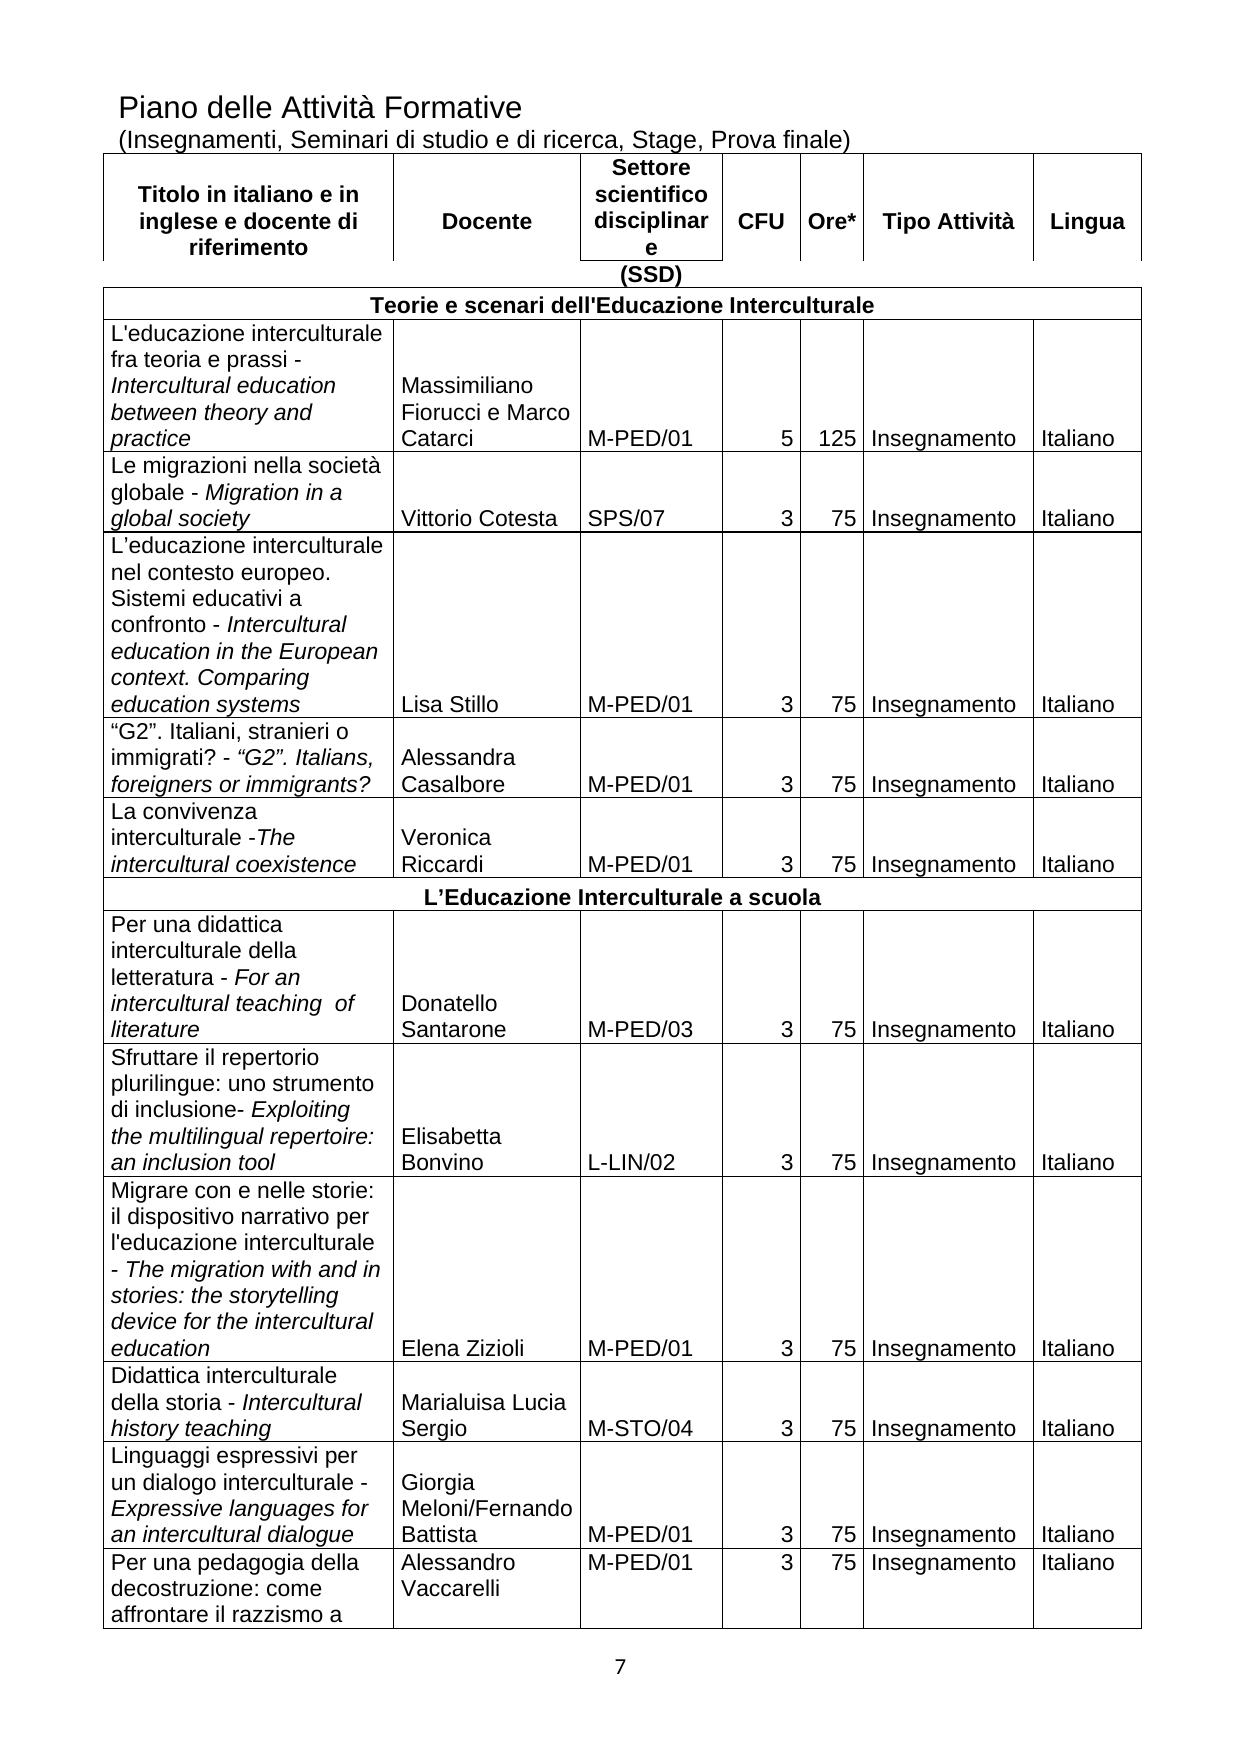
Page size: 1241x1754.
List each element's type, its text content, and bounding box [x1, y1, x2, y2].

table_cell 75 [801, 798, 863, 877]
table_cell Insegnamento [864, 798, 1033, 877]
table_cell Insegnamento [864, 718, 1033, 797]
table_cell L’educazione interculturale nel contesto europeo. Sistemi educativi a confronto - Intercultural education in the European context. Comparing education systems [104, 533, 393, 717]
table_cell Linguaggi espressivi per un dialogo interculturale - Expressive languages ​​for an intercultural dialogue [104, 1442, 393, 1548]
table_cell M-PED/01 [581, 320, 722, 451]
table_cell Massimiliano Fiorucci e Marco Catarci [394, 320, 580, 451]
table_cell Le migrazioni nella società globale - Migration in a global society [104, 452, 393, 531]
table_cell Lisa Stillo [394, 533, 580, 717]
table_cell Insegnamento [864, 1044, 1033, 1176]
table_cell Giorgia Meloni/Fernando Battista [394, 1442, 580, 1548]
table_cell Italiano [1034, 320, 1141, 451]
table_cell 3 [723, 1177, 800, 1361]
table_cell Teorie e scenari dell'Educazione Interculturale [104, 288, 1141, 318]
table_cell M-PED/01 [581, 798, 722, 877]
table_header Lingua [1034, 154, 1141, 287]
table_cell Marialuisa Lucia Sergio [394, 1362, 580, 1441]
table_cell 75 [801, 452, 863, 531]
table_cell 3 [723, 798, 800, 877]
table_cell Italiano [1034, 452, 1141, 531]
table_cell Donatello Santarone [394, 911, 580, 1043]
table_cell 75 [801, 911, 863, 1043]
table_cell Insegnamento [864, 911, 1033, 1043]
table_cell L’Educazione Interculturale a scuola [104, 878, 1141, 910]
table_cell Italiano [1034, 1044, 1141, 1176]
table_cell Elisabetta Bonvino [394, 1044, 580, 1176]
table_cell 3 [723, 911, 800, 1043]
table_cell Elena Zizioli [394, 1177, 580, 1361]
table_cell Insegnamento [864, 1177, 1033, 1361]
table_cell M-PED/01 [581, 718, 722, 797]
table_header Titolo in italiano e in inglese e docente di riferimento [103, 154, 393, 287]
table_cell Insegnamento [864, 533, 1033, 717]
table_cell 3 [723, 718, 800, 797]
table_cell Insegnamento [864, 452, 1033, 531]
table_header Docente [394, 154, 580, 287]
text Piano delle Attività Formative [118, 89, 1122, 124]
table_cell Italiano [1034, 1362, 1141, 1441]
table_cell 75 [801, 1177, 863, 1361]
table_cell Insegnamento [864, 1362, 1033, 1441]
table_cell Italiano [1034, 1549, 1141, 1628]
table_cell Italiano [1034, 798, 1141, 877]
table_cell “G2”. Italiani, stranieri o immigrati? - “G2”. Italians, foreigners or immigrants? [104, 718, 393, 797]
table_cell La convivenza interculturale -The intercultural coexistence [104, 798, 393, 877]
table_cell SPS/07 [581, 452, 722, 531]
table_header Ore* [800, 154, 863, 287]
table_cell 75 [801, 1044, 863, 1176]
table_cell Veronica Riccardi [394, 798, 580, 877]
table_cell M-PED/01 [581, 533, 722, 717]
table_cell Insegnamento [864, 1442, 1033, 1548]
table_cell 5 [723, 320, 800, 451]
table_cell Alessandra Casalbore [394, 718, 580, 797]
table_cell Italiano [1034, 533, 1141, 717]
table_cell Per una didattica interculturale della letteratura - For an intercultural teaching of literature [104, 911, 393, 1043]
table_cell 75 [801, 1442, 863, 1548]
table_header CFU [722, 154, 800, 287]
table_cell 125 [801, 320, 863, 451]
table_cell Vittorio Cotesta [394, 452, 580, 531]
table_cell 3 [723, 1044, 800, 1176]
table_cell Italiano [1034, 718, 1141, 797]
table_cell 3 [723, 1362, 800, 1441]
table_cell L-LIN/02 [581, 1044, 722, 1176]
table_header Settore scientifico disciplinare [581, 154, 722, 260]
table_cell Insegnamento [864, 320, 1033, 451]
table_cell Italiano [1034, 1442, 1141, 1548]
table_cell M-PED/01 [581, 1549, 722, 1628]
table_cell 75 [801, 718, 863, 797]
table_cell 3 [723, 452, 800, 531]
table_cell (SSD) [580, 261, 722, 287]
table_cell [104, 1549, 393, 1628]
table_cell M-STO/04 [581, 1362, 722, 1441]
table_cell Insegnamento [864, 1549, 1033, 1628]
table_cell L'educazione interculturale fra teoria e prassi - Intercultural education between theory and practice [104, 320, 393, 451]
table_cell 75 [801, 1549, 863, 1628]
table_header Tipo Attività [864, 154, 1033, 287]
table_cell Italiano [1034, 911, 1141, 1043]
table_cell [394, 1549, 580, 1628]
table_cell M-PED/01 [581, 1442, 722, 1548]
table_cell 3 [723, 533, 800, 717]
table_cell 3 [723, 1549, 800, 1628]
table_cell 75 [801, 533, 863, 717]
table_cell Italiano [1034, 1177, 1141, 1361]
text (Insegnamenti, Seminari di studio e di ricerca, Stage, Prova finale) [118, 124, 1122, 153]
table_cell Migrare con e nelle storie: il dispositivo narrativo per l'educazione interculturale - The migration with and in stories: the storytelling device for the intercultural education [104, 1177, 393, 1361]
table_cell 75 [801, 1362, 863, 1441]
table_cell Didattica interculturale della storia - Intercultural history teaching [104, 1362, 393, 1441]
table_cell 3 [723, 1442, 800, 1548]
table_cell M-PED/01 [581, 1177, 722, 1361]
table_cell M-PED/03 [581, 911, 722, 1043]
table_cell Sfruttare il repertorio plurilingue: uno strumento di inclusione- Exploiting the multilingual repertoire: an inclusion tool [104, 1044, 393, 1176]
